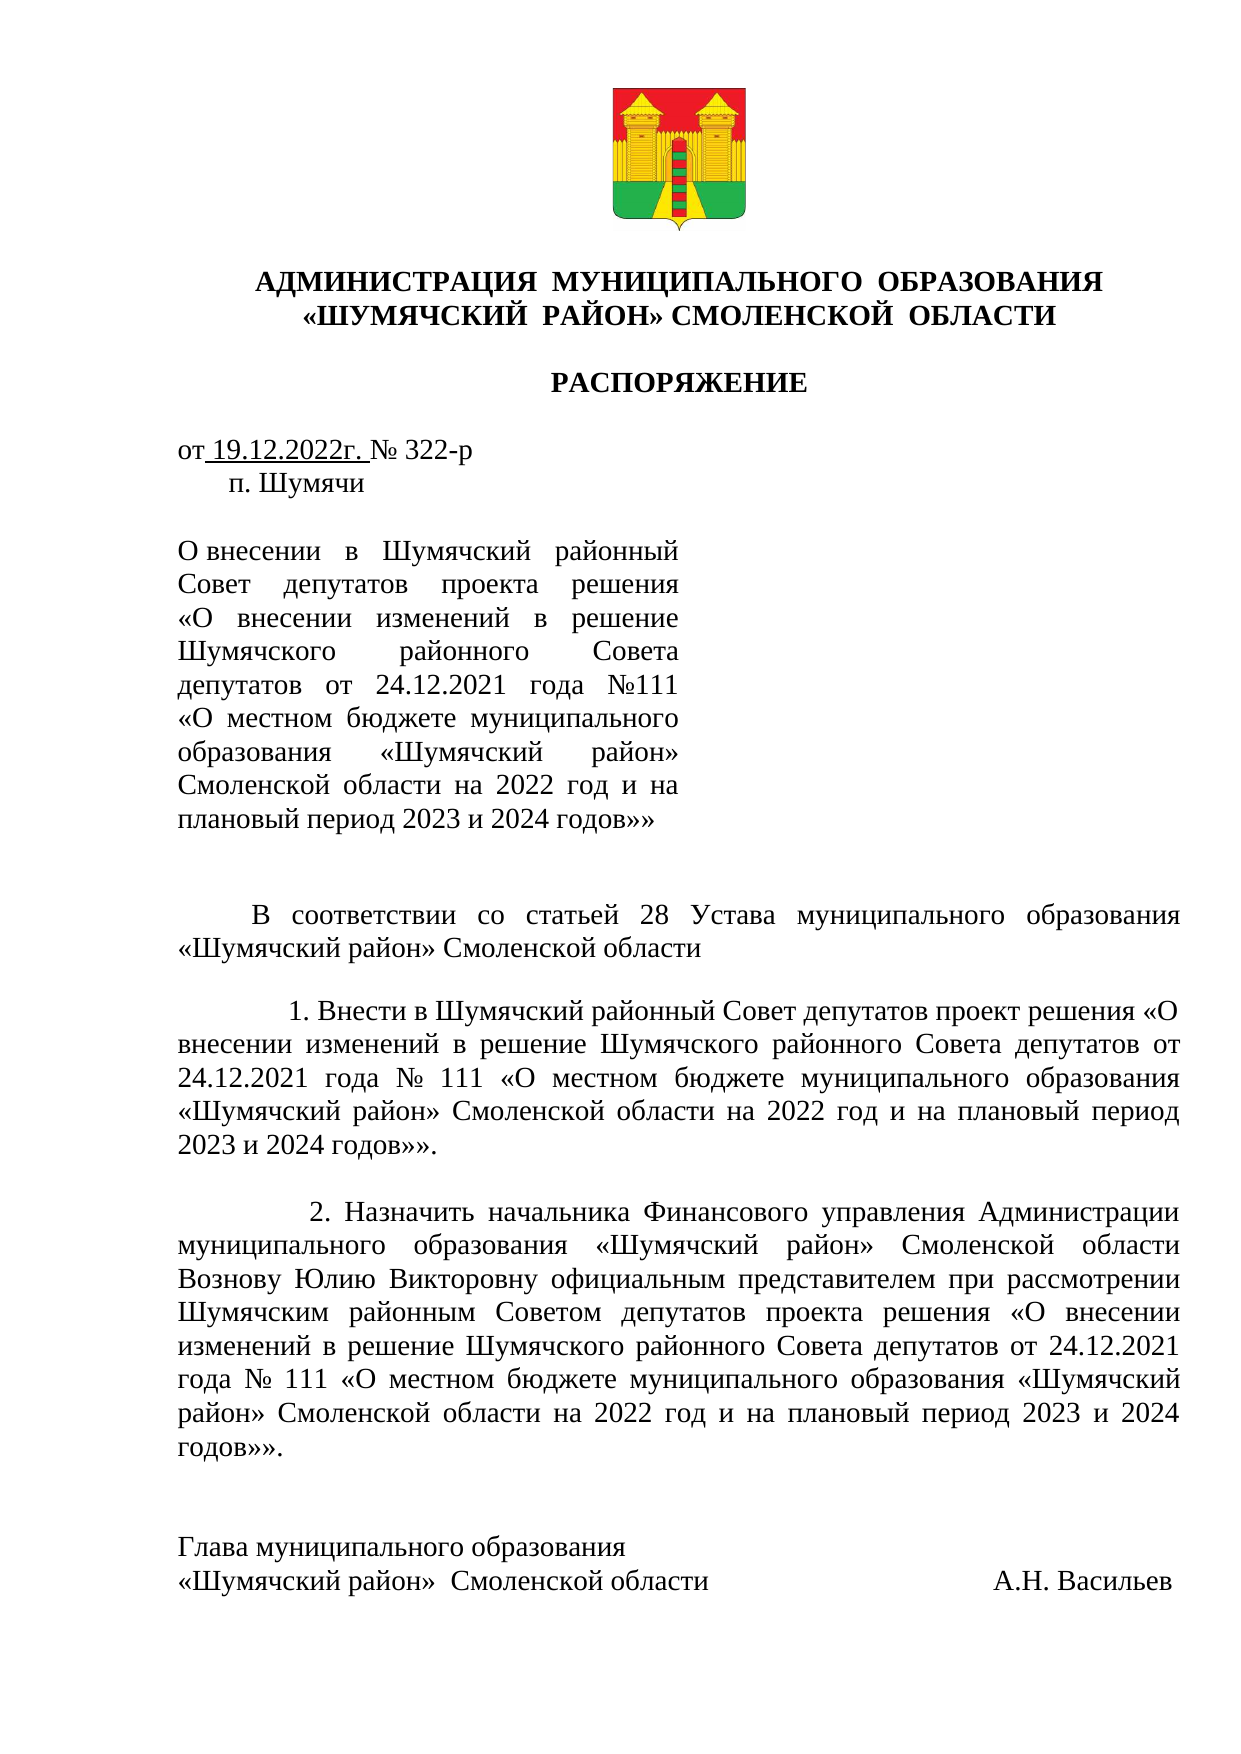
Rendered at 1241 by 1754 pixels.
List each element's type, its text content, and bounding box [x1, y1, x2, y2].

text «ШУМЯЧСКИЙ РАЙОН» СМОЛЕНСКОЙ ОБЛАСТИ [177, 298, 1181, 331]
text 2. Назначить начальника Финансового управления Администрации муниципального образования «Шумячский район» Смоленской области Вознову Юлию Викторовну официальным представителем при рассмотрении Шумячским районным Советом депутатов проекта решения «О внесении изменений в решение Шумячского районного Совета депутатов от 24.12.2021 года № 111 «О местном бюджете муниципального образования «Шумячский район» Смоленской области на 2022 год и на плановый период 2023 и 2024 годов»». [177, 1194, 1181, 1462]
picture [612, 88, 746, 231]
text 1. Внести в Шумячский районный Совет депутатов проект решения «О внесении изменений в решение Шумячского районного Совета депутатов от 24.12.2021 года № 111 «О местном бюджете муниципального образования «Шумячский район» Смоленской области на 2022 год и на плановый период 2023 и 2024 годов»». [177, 964, 1181, 1160]
text О внесении в Шумячский районный Совет депутатов проекта решения «О внесении изменений в решение Шумячского районного Совета депутатов от 24.12.2021 года №111 «О местном бюджете муниципального образования «Шумячский район» Смоленской области на 2022 год и на плановый период 2023 и 2024 годов»» [177, 533, 679, 834]
text В соответствии со статьей 28 Устава муниципального образования «Шумячский район» Смоленской области [177, 897, 1181, 964]
text п. Шумячи [177, 466, 1181, 499]
text от 19.12.2022г. № 322-р [177, 432, 1181, 466]
subtitle РАСПОРЯЖЕНИЕ [177, 365, 1181, 398]
subtitle АДМИНИСТРАЦИЯ МУНИЦИПАЛЬНОГО ОБРАЗОВАНИЯ [177, 264, 1181, 298]
text Глава муниципального образования «Шумячский район» Смоленской области А.Н. Васильев [177, 1529, 1181, 1596]
